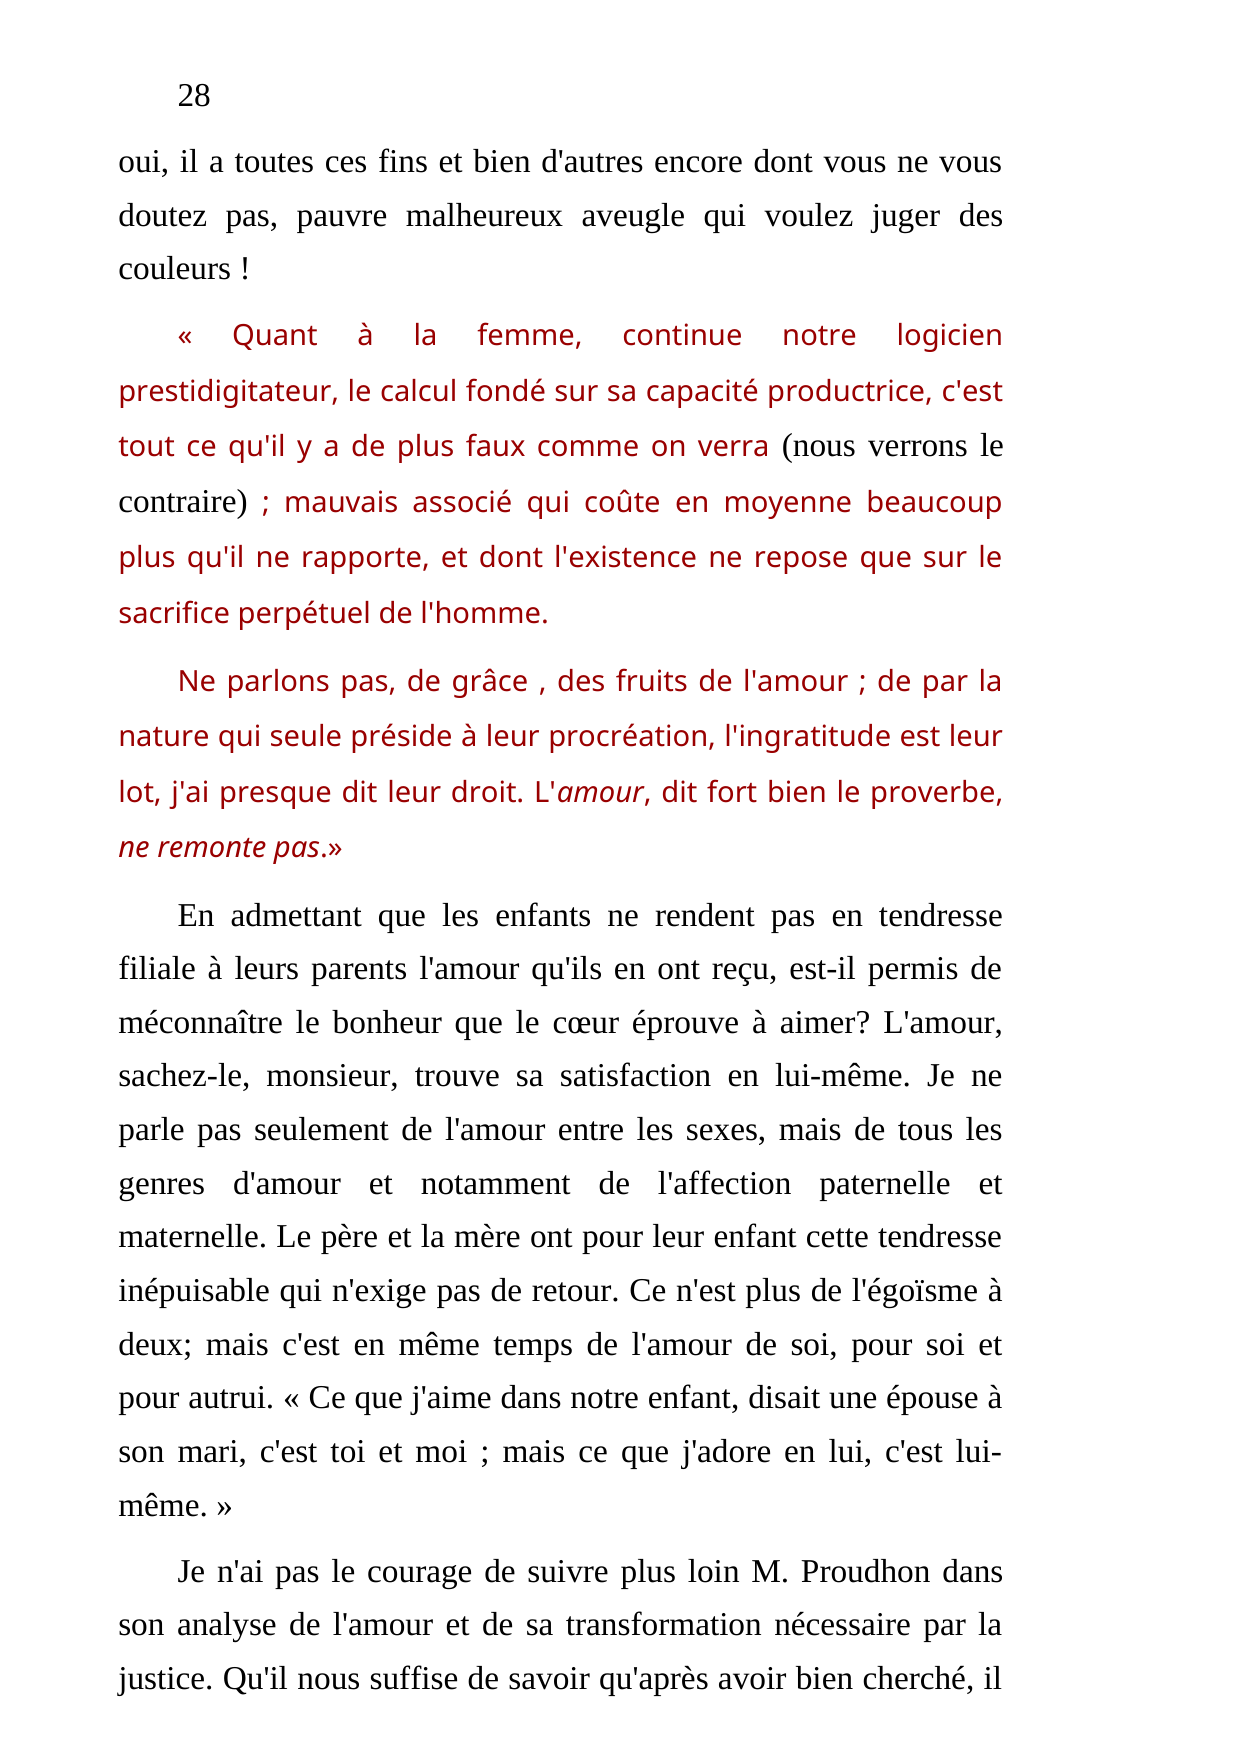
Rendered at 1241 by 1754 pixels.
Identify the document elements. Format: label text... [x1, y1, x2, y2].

text En admettant que les enfants ne rendent pas en tendresse filiale à leurs parents l'amour qu'ils en ont reçu, est-il permis de méconnaître le bonheur que le cœur éprouve à aimer? L'amour, sachez-le, monsieur, trouve sa satisfaction en lui-même. Je ne parle pas seulement de l'amour entre les sexes, mais de tous les genres d'amour et notamment de l'affection paternelle et maternelle. Le père et la mère ont pour leur enfant cette tendresse inépuisable qui n'exige pas de retour. Ce n'est plus de l'égoïsme à deux; mais c'est en même temps de l'amour de soi, pour soi et pour autrui. « Ce que j'aime dans notre enfant, disait une épouse à son mari, c'est toi et moi ; mais ce que j'adore en lui, c'est lui-même. » [118, 895, 1004, 1523]
text Ne parlons pas, de grâce , des fruits de l'amour ; de par la nature qui seule préside à leur procréation, l'ingratitude est leur lot, j'ai presque dit leur droit. L'amour, dit fort bien le proverbe, ne remonte pas.» [118, 660, 1004, 866]
text « Quant à la femme, continue notre logicien prestidigitateur, le calcul fondé sur sa capacité productrice, c'est tout ce qu'il y a de plus faux comme on verra (nous verrons le contraire) ; mauvais associé qui coûte en moyenne beaucoup plus qu'il ne rapporte, et dont l'existence ne repose que sur le sacrifice perpétuel de l'homme. [118, 314, 1004, 632]
